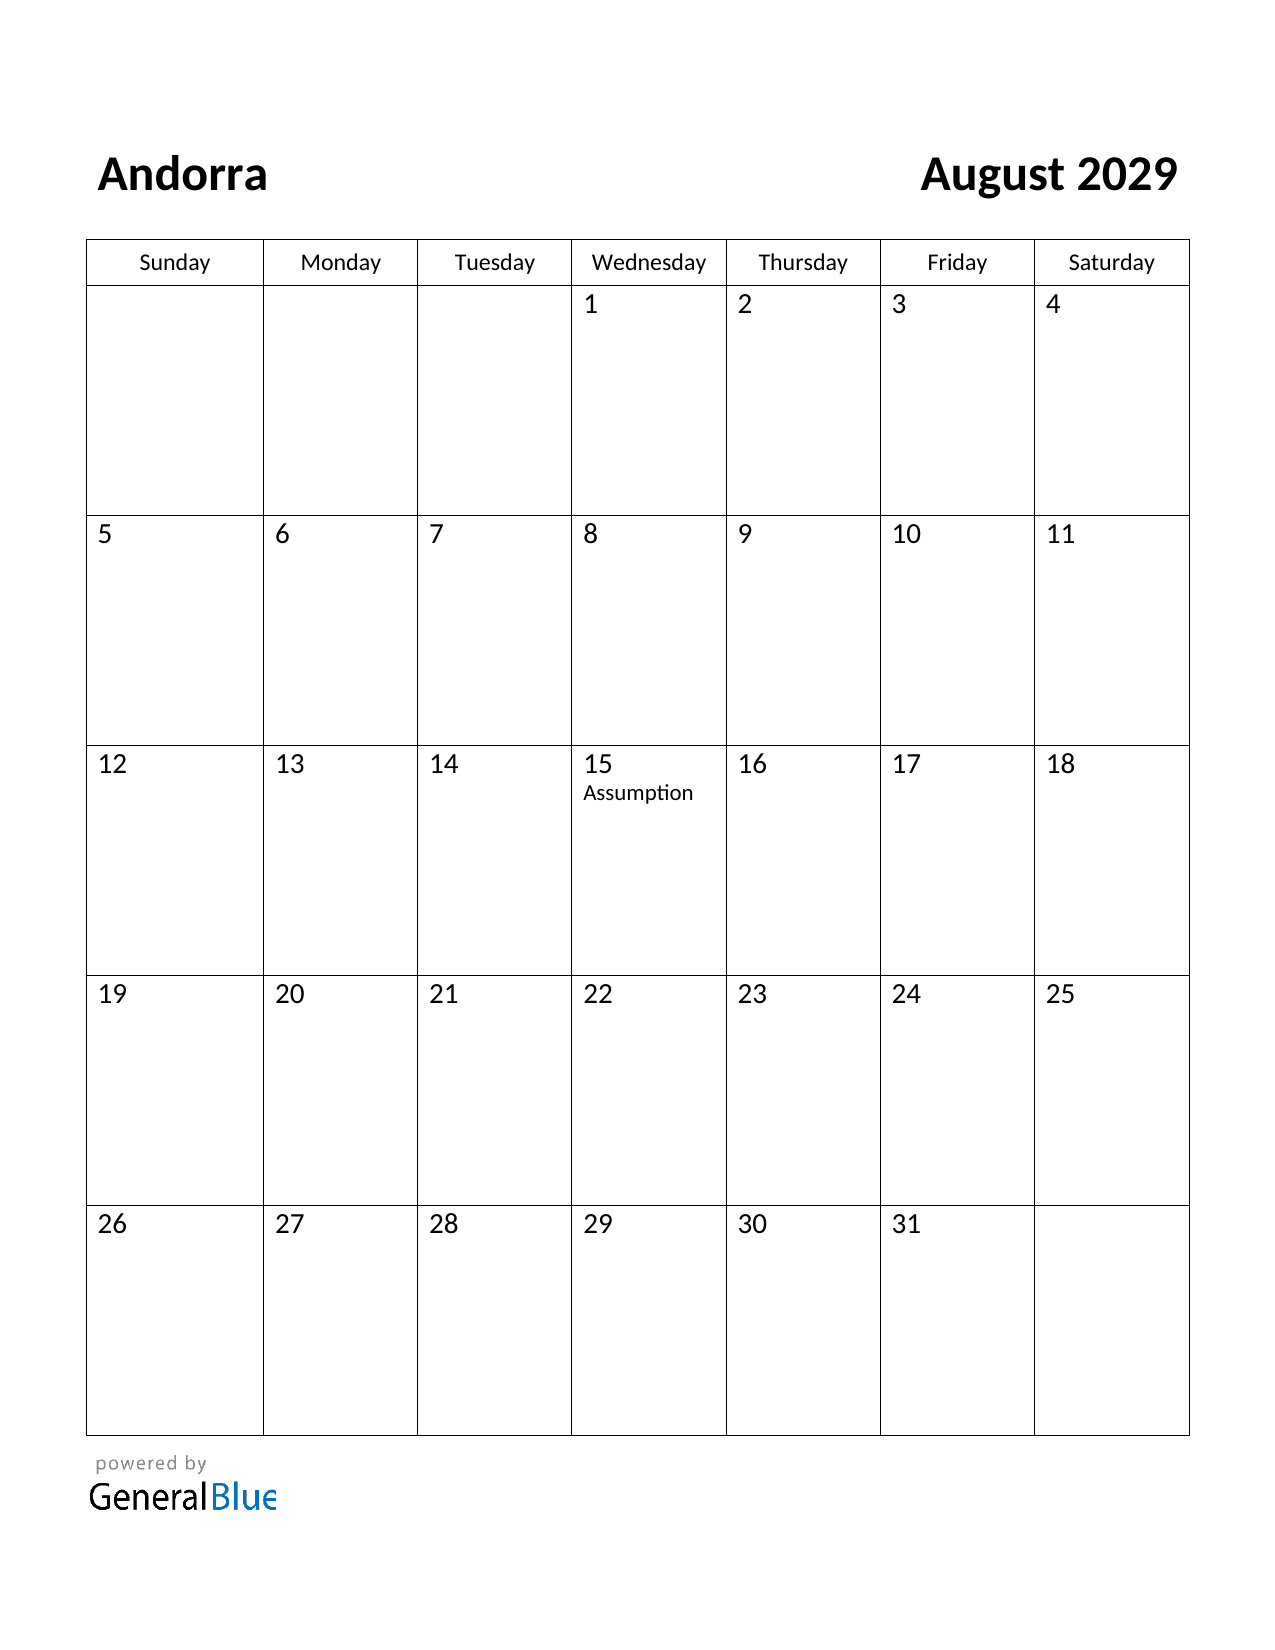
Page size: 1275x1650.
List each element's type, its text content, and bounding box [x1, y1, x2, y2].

table_cell 26 [87, 1206, 263, 1238]
table_cell 25 [1035, 976, 1189, 1008]
table_cell 31 [881, 1206, 1034, 1238]
table_cell [87, 548, 263, 744]
table_cell Wednesday [572, 240, 726, 284]
table_cell [1035, 1206, 1189, 1238]
table_cell 20 [264, 976, 417, 1008]
table_cell [727, 778, 880, 974]
table_cell 13 [264, 746, 417, 778]
table_cell 14 [418, 746, 571, 778]
table_cell Friday [881, 240, 1034, 284]
table_cell [264, 1008, 417, 1204]
table_cell 4 [1035, 286, 1189, 318]
table_cell [87, 778, 263, 974]
table_cell [264, 1238, 417, 1434]
table_cell 5 [87, 516, 263, 548]
table_cell [572, 1238, 726, 1434]
table_cell [1035, 548, 1189, 744]
table_cell [418, 318, 571, 514]
picture [88, 1452, 276, 1515]
table_cell Sunday [87, 240, 263, 284]
table_cell 10 [881, 516, 1034, 548]
table_cell [264, 548, 417, 744]
table_cell [87, 286, 263, 318]
table_cell 11 [1035, 516, 1189, 548]
table_cell 23 [727, 976, 880, 1008]
table_cell 29 [572, 1206, 726, 1238]
table_cell [418, 778, 571, 974]
table_cell [86, 1436, 1189, 1534]
table_cell Monday [264, 240, 417, 284]
table_cell [418, 1238, 571, 1434]
table_cell 17 [881, 746, 1034, 778]
table_cell [881, 1008, 1034, 1204]
table_cell 22 [572, 976, 726, 1008]
table_cell [1035, 318, 1189, 514]
table_cell [418, 1008, 571, 1204]
table_cell [727, 548, 880, 744]
table_cell [881, 548, 1034, 744]
table_cell 24 [881, 976, 1034, 1008]
table_cell [418, 548, 571, 744]
table_cell 2 [727, 286, 880, 318]
table_cell Thursday [727, 240, 880, 284]
table_cell 8 [572, 516, 726, 548]
table_cell [572, 318, 726, 514]
table_cell 27 [264, 1206, 417, 1238]
table_header August 2029 [572, 105, 1189, 239]
table_cell [1035, 1008, 1189, 1204]
table_cell Tuesday [418, 240, 571, 284]
table_cell [727, 1008, 880, 1204]
table_cell [264, 318, 417, 514]
table_cell [881, 1238, 1034, 1434]
table_cell 21 [418, 976, 571, 1008]
table_cell 7 [418, 516, 571, 548]
table_cell 16 [727, 746, 880, 778]
table_header Andorra [86, 105, 572, 239]
table_cell [264, 286, 417, 318]
table_cell [881, 778, 1034, 974]
table_cell 18 [1035, 746, 1189, 778]
table_cell 30 [727, 1206, 880, 1238]
table_cell 9 [727, 516, 880, 548]
table_cell [572, 1008, 726, 1204]
table_cell 15 [572, 746, 726, 778]
table_cell 1 [572, 286, 726, 318]
table_cell [1035, 1238, 1189, 1434]
table_cell 12 [87, 746, 263, 778]
table_cell Saturday [1035, 240, 1189, 284]
table_cell [87, 1008, 263, 1204]
table_cell Assumption [572, 778, 726, 974]
table_cell [264, 778, 417, 974]
table_cell 19 [87, 976, 263, 1008]
table_cell [727, 1238, 880, 1434]
table_cell [881, 318, 1034, 514]
table_cell [418, 286, 571, 318]
table_cell 28 [418, 1206, 571, 1238]
table_cell [87, 1238, 263, 1434]
table_cell [87, 318, 263, 514]
table_cell [727, 318, 880, 514]
table_cell [572, 548, 726, 744]
table_cell 6 [264, 516, 417, 548]
table_cell 3 [881, 286, 1034, 318]
table_cell [1035, 778, 1189, 974]
